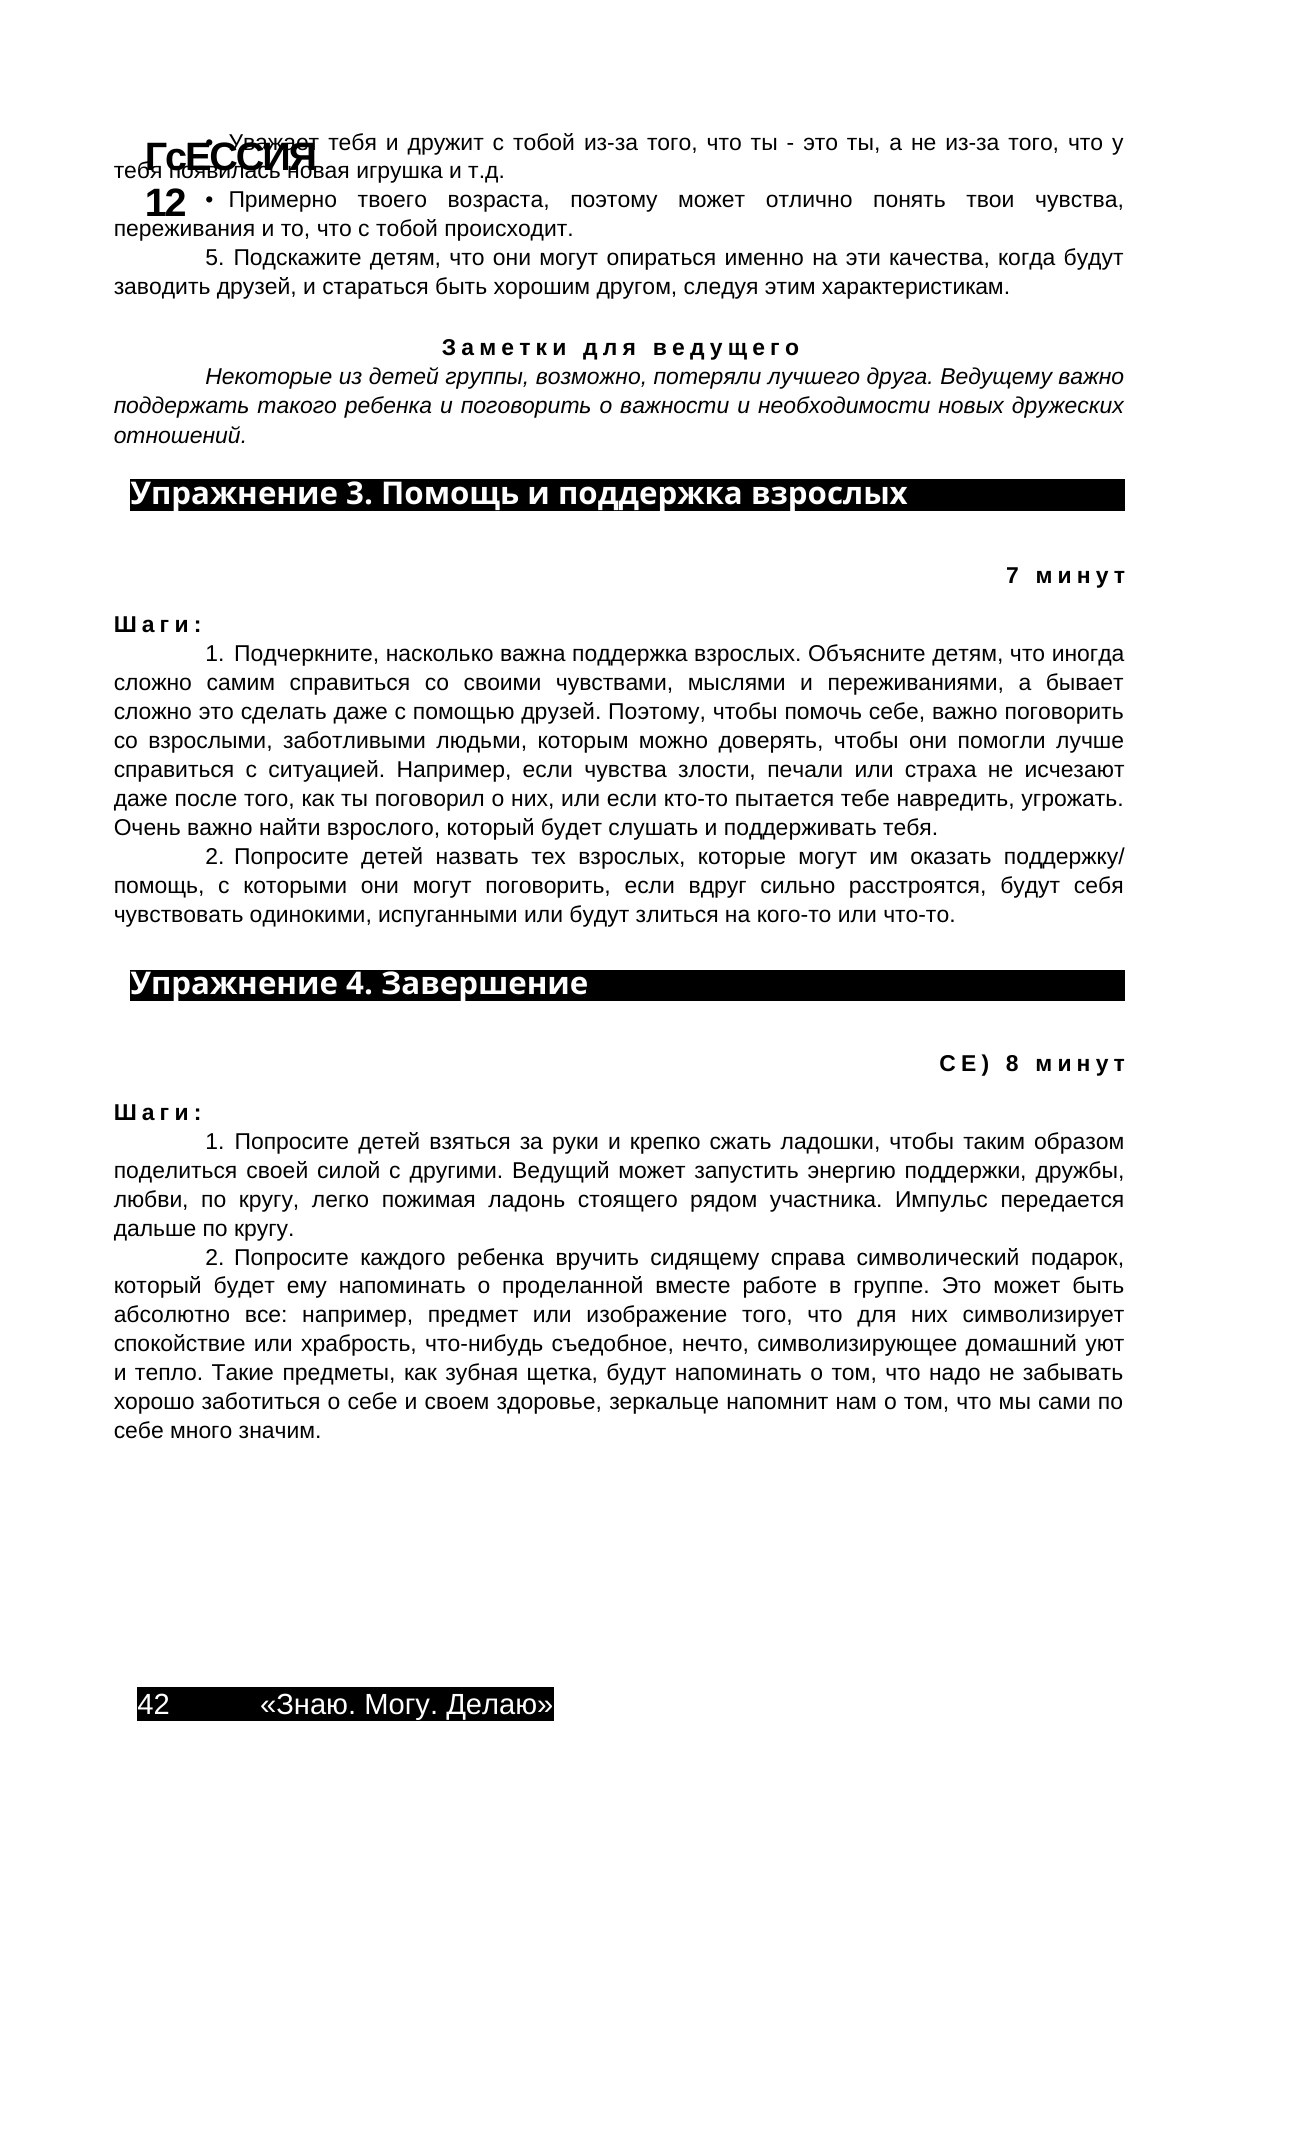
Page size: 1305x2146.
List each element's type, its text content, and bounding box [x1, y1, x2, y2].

text 7 минут [113, 565, 1125, 588]
list Попросите детей взяться за руки и крепко сжать ладошки, чтобы таким образом поделиться своей силой с другими. Ведущий может запустить энергию поддержки, дружбы, любви, по кругу, легко пожимая ладонь стоящего рядом участника. Импульс передается дальше по кругу. [113, 1126, 1125, 1242]
text Упражнение 4. Завершение [130, 970, 1125, 1001]
list Уважает тебя и дружит с тобой из-за того, что ты - это ты, а не из-за того, что у тебя появилась новая игрушка и т.д. [113, 127, 1125, 185]
list Подчеркните, насколько важна поддержка взрослых. Объясните детям, что иногда сложно самим справиться со своими чувствами, мыслями и переживаниями, а бывает сложно это сделать даже с помощью друзей. Поэтому, чтобы помочь себе, важно поговорить со взрослыми, заботливыми людьми, которым можно доверять, чтобы они помогли лучше справиться с ситуацией. Например, если чувства злости, печали или страха не исчезают даже после того, как ты поговорил о них, или если кто-то пытается тебе навредить, угрожать. Очень важно найти взрослого, который будет слушать и поддерживать тебя. [113, 638, 1125, 841]
text Некоторые из детей группы, возможно, потеряли лучшего друга. Ведущему важно поддержать такого ребенка и поговорить о важности и необходимости новых дружеских отношений. [113, 361, 1125, 449]
text Шаги: [113, 1097, 1125, 1126]
text Заметки для ведущего [116, 331, 1125, 361]
list Примерно твоего возраста, поэтому может отлично понять твои чувства, переживания и то, что с тобой происходит. [113, 185, 1125, 243]
list Подскажите детям, что они могут опираться именно на эти качества, когда будут заводить друзей, и стараться быть хорошим другом, следуя этим характеристикам. [113, 243, 1125, 301]
text Упражнение 3. Помощь и поддержка взрослых [130, 479, 1125, 511]
list Попросите каждого ребенка вручить сидящему справа символический подарок, который будет ему напоминать о проделанной вместе работе в группе. Это может быть абсолютно все: например, предмет или изображение того, что для них символизирует спокойствие или храбрость, что-нибудь съедобное, нечто, символизирующее домашний уют и тепло. Такие предметы, как зубная щетка, будут напоминать о том, что надо не забывать хорошо заботиться о себе и своем здоровье, зеркальце напомнит нам о том, что мы сами по себе много значим. [113, 1242, 1125, 1444]
text СЕ) 8 минут [113, 1053, 1125, 1076]
list Попросите детей назвать тех взрослых, которые могут им оказать поддержку/ помощь, с которыми они могут поговорить, если вдруг сильно расстроятся, будут себя чувствовать одинокими, испуганными или будут злиться на кого-то или что-то. [113, 841, 1125, 928]
text Шаги: [113, 609, 1125, 638]
